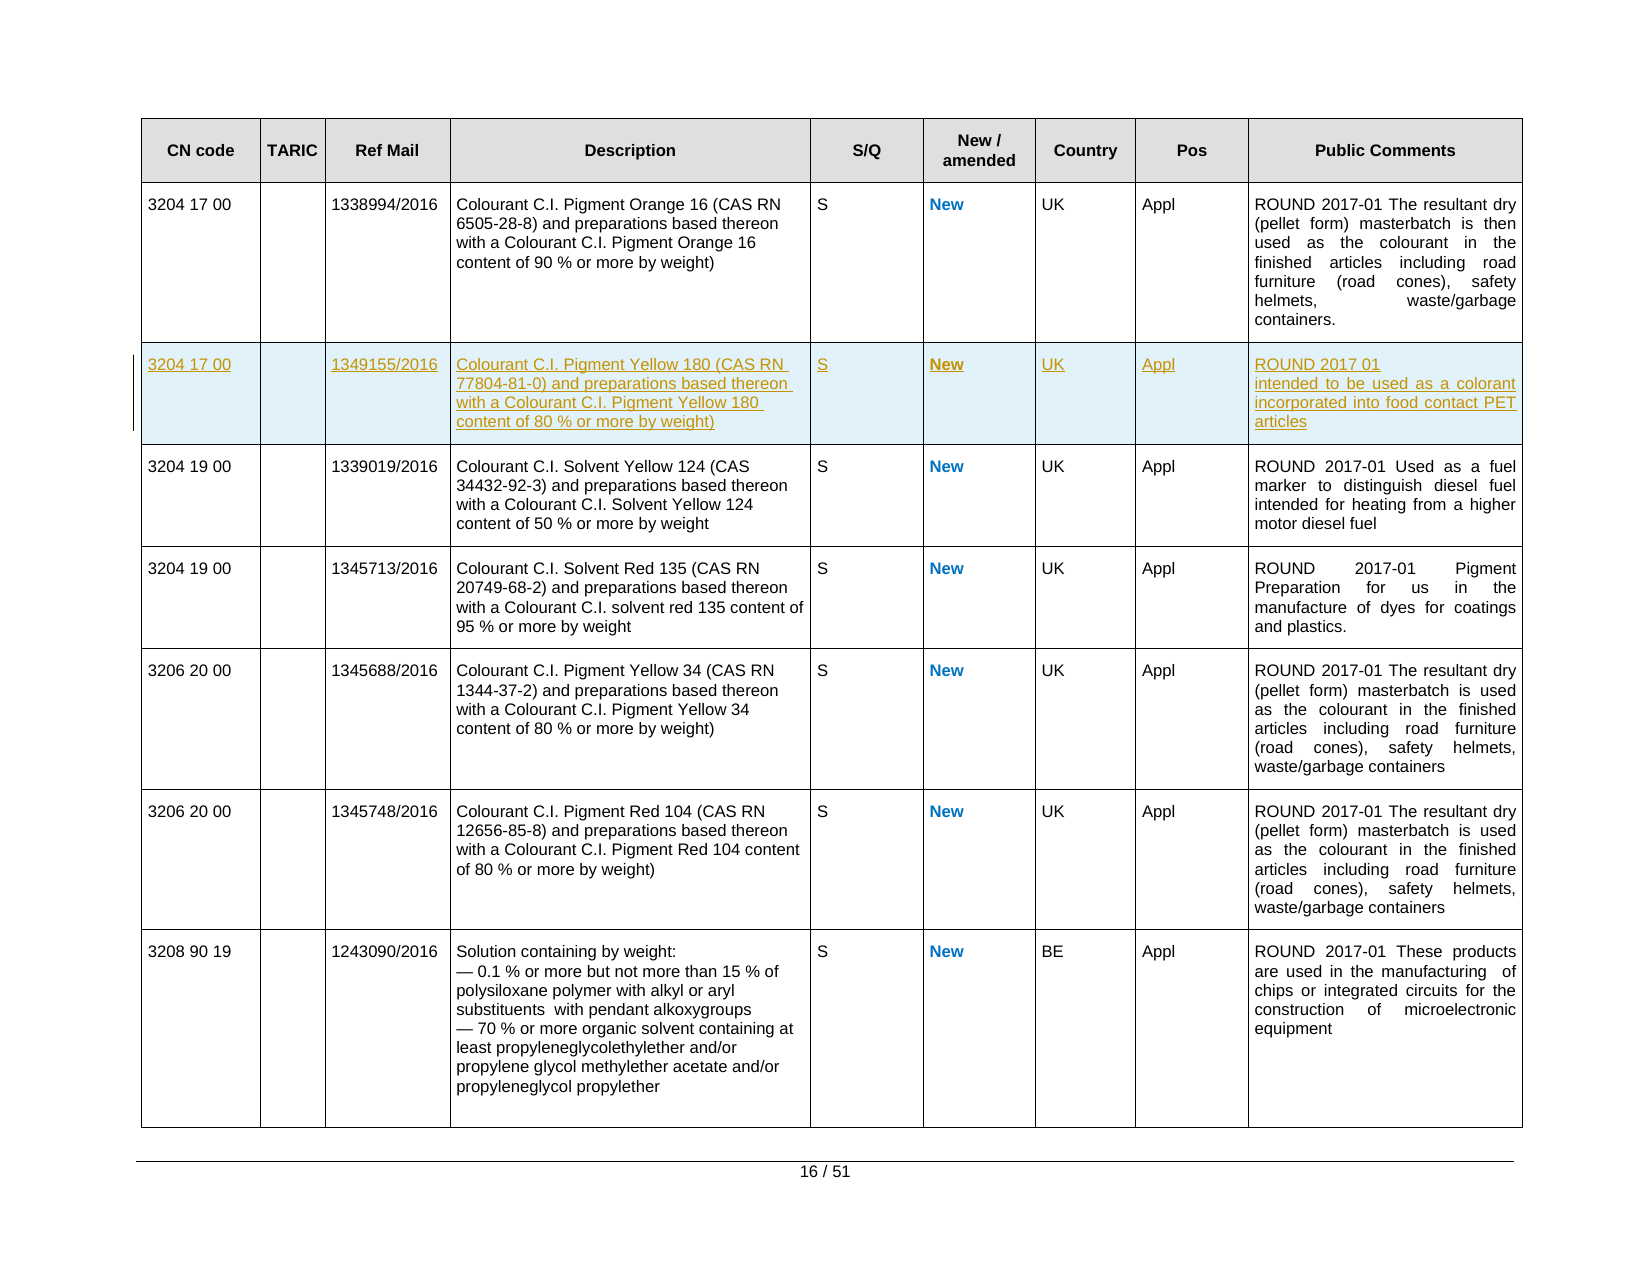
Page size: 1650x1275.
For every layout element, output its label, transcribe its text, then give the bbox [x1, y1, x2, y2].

table_header S/Q [811, 119, 923, 182]
table_cell 3204 17 00 [142, 183, 260, 342]
table_cell 1243090/2016 [326, 930, 450, 1127]
table_cell ROUND 2017-01 The resultant dry (pellet form) masterbatch is used as the colourant in the finished articles including road furniture (road cones), safety helmets, waste/garbage containers [1249, 790, 1522, 929]
table_cell Solution containing by weight: — 0.1 % or more but not more than 15 % of polysiloxane polymer with alkyl or aryl substituents with pendant alkoxygroups — 70 % or more organic solvent containing at least propyleneglycolethylether and/or propylene glycol methylether acetate and/or propyleneglycol propylether [451, 930, 810, 1127]
table_cell 1345748/2016 [326, 790, 450, 929]
table_cell S [811, 930, 923, 1127]
table_cell Appl [1136, 790, 1248, 929]
table_cell Appl [1136, 649, 1248, 789]
table_header Country [1036, 119, 1135, 182]
table_cell 3204 19 00 [142, 445, 260, 546]
table_cell ROUND 2017-01 Used as a fuel marker to distinguish diesel fuel intended for heating from a higher motor diesel fuel [1249, 445, 1522, 546]
table_cell S [811, 547, 923, 648]
table_cell [261, 445, 325, 546]
table_cell S [811, 649, 923, 789]
table_cell [261, 183, 325, 342]
table_cell [261, 790, 325, 929]
table_cell 1339019/2016 [326, 445, 450, 546]
table_cell UK [1036, 445, 1135, 546]
table_cell BE [1036, 930, 1135, 1127]
table_cell ROUND 2017-01 These products are used in the manufacturing of chips or integrated circuits for the construction of microelectronic equipment [1249, 930, 1522, 1127]
table_header Public Comments [1249, 119, 1522, 182]
table_cell Colourant C.I. Pigment Yellow 34 (CAS RN 1344-37-2) and preparations based thereon with a Colourant C.I. Pigment Yellow 34 content of 80 % or more by weight) [451, 649, 810, 789]
table_cell Appl [1136, 547, 1248, 648]
table_cell [261, 547, 325, 648]
table_header Description [451, 119, 810, 182]
table_cell UK [1036, 790, 1135, 929]
table_cell S [811, 790, 923, 929]
table_header TARIC [261, 119, 325, 182]
table_cell S [811, 183, 923, 342]
table_cell [261, 649, 325, 789]
table_cell Appl [1136, 930, 1248, 1127]
table_cell Colourant C.I. Solvent Red 135 (CAS RN 20749-68-2) and preparations based thereon with a Colourant C.I. solvent red 135 content of 95 % or more by weight [451, 547, 810, 648]
table_header Ref Mail [326, 119, 450, 182]
table_header Pos [1136, 119, 1248, 182]
table_cell ROUND 2017-01 Pigment Preparation for us in the manufacture of dyes for coatings and plastics. [1249, 547, 1522, 648]
table_cell 3208 90 19 [142, 930, 260, 1127]
table_cell 3206 20 00 [142, 649, 260, 789]
table_cell 1345713/2016 [326, 547, 450, 648]
table_cell 1338994/2016 [326, 183, 450, 342]
table_cell New [924, 649, 1035, 789]
table_header CN code [142, 119, 260, 182]
table_cell Appl [1136, 445, 1248, 546]
table_cell New [924, 183, 1035, 342]
table_cell New [924, 930, 1035, 1127]
table_cell [261, 930, 325, 1127]
table_cell S [811, 445, 923, 546]
table_header New / amended [924, 119, 1035, 182]
table_cell New [924, 445, 1035, 546]
table_cell Colourant C.I. Pigment Red 104 (CAS RN 12656-85-8) and preparations based thereon with a Colourant C.I. Pigment Red 104 content of 80 % or more by weight) [451, 790, 810, 929]
table_cell UK [1036, 183, 1135, 342]
table_cell Colourant C.I. Solvent Yellow 124 (CAS 34432-92-3) and preparations based thereon with a Colourant C.I. Solvent Yellow 124 content of 50 % or more by weight [451, 445, 810, 546]
table_cell UK [1036, 547, 1135, 648]
table_cell New [924, 790, 1035, 929]
table_cell Colourant C.I. Pigment Orange 16 (CAS RN 6505-28-8) and preparations based thereon with a Colourant C.I. Pigment Orange 16 content of 90 % or more by weight) [451, 183, 810, 342]
table_cell ROUND 2017-01 The resultant dry (pellet form) masterbatch is used as the colourant in the finished articles including road furniture (road cones), safety helmets, waste/garbage containers [1249, 649, 1522, 789]
table_cell UK [1036, 649, 1135, 789]
table_cell 1345688/2016 [326, 649, 450, 789]
table_cell 3206 20 00 [142, 790, 260, 929]
table_cell 3204 19 00 [142, 547, 260, 648]
table_cell New [924, 547, 1035, 648]
table_cell Appl [1136, 183, 1248, 342]
table_cell ROUND 2017-01 The resultant dry (pellet form) masterbatch is then used as the colourant in the finished articles including road furniture (road cones), safety helmets, waste/garbage containers. [1249, 183, 1522, 342]
